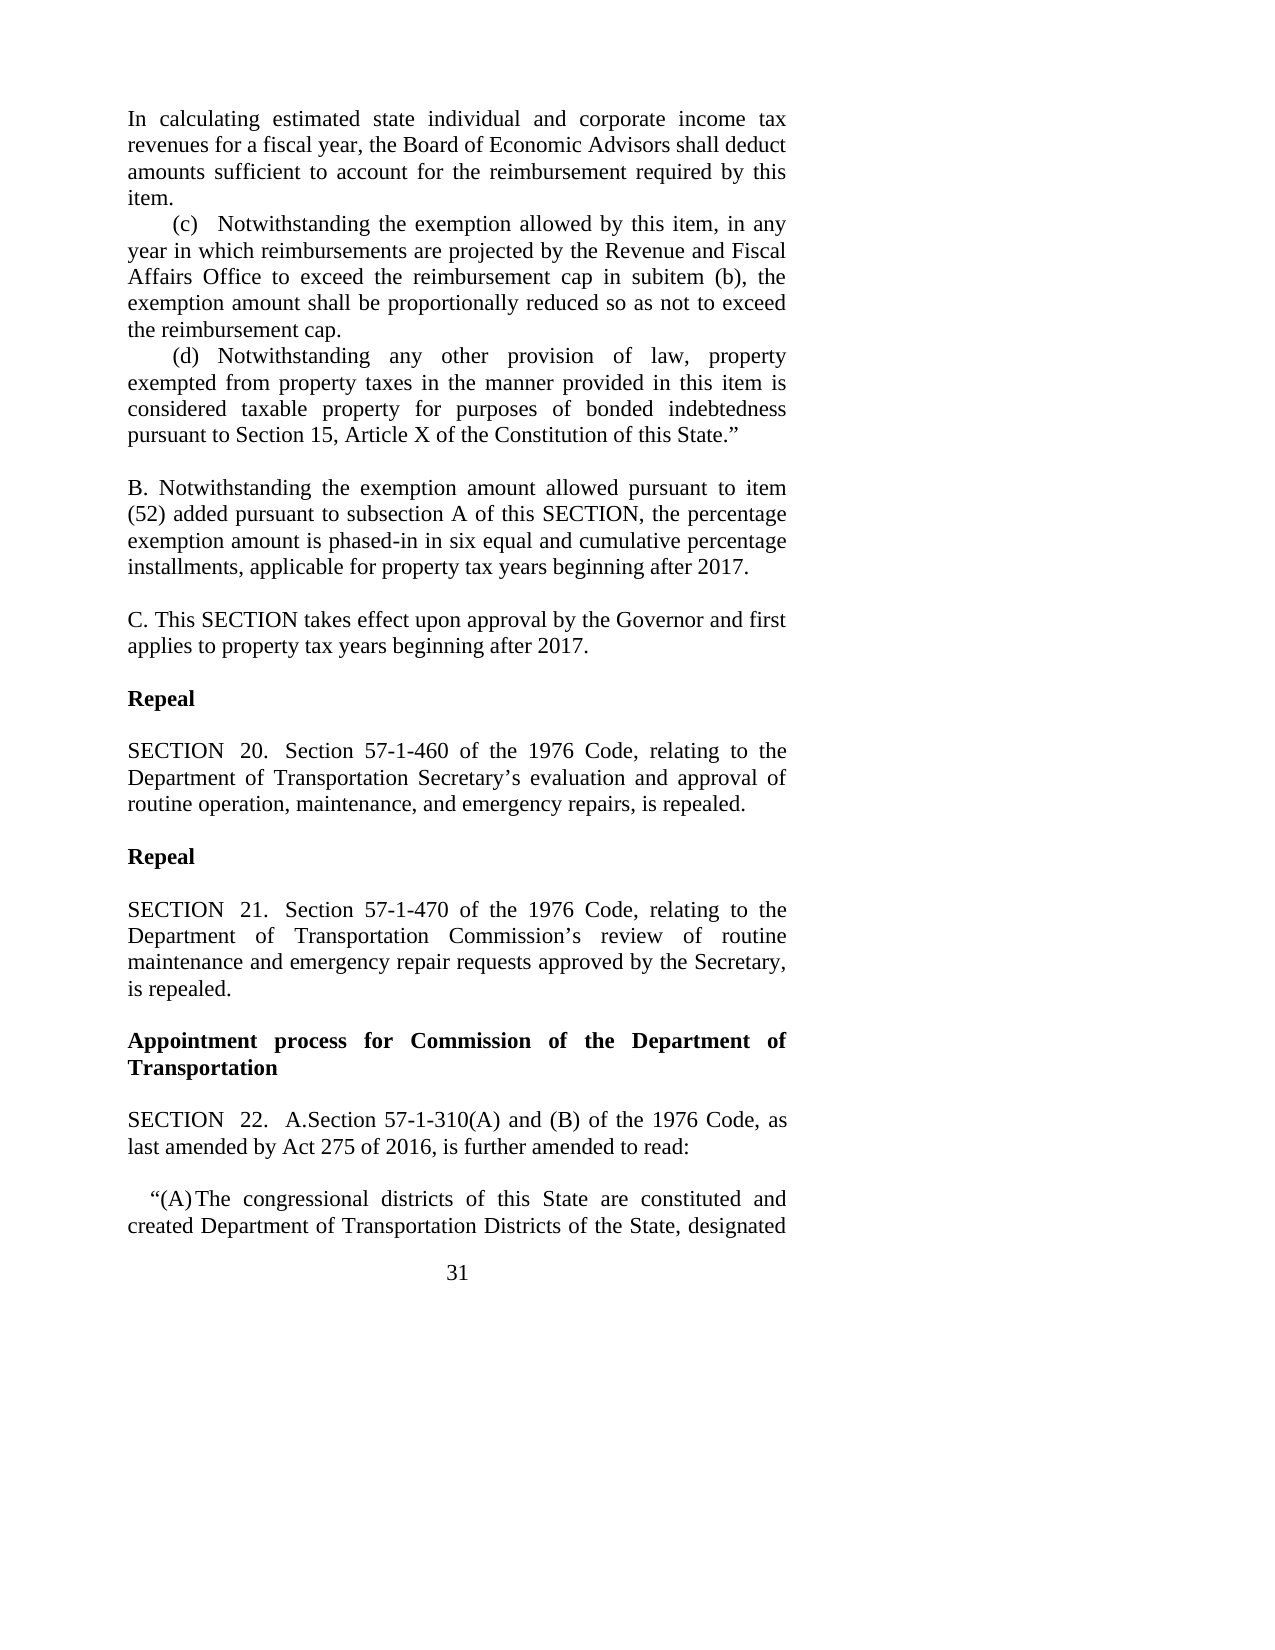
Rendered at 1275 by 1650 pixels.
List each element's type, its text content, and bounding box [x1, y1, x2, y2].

text B. Notwithstanding the exemption amount allowed pursuant to item (52) added pursuant to subsection A of this SECTION, the percentage exemption amount is phased-in in six equal and cumulative percentage installments, applicable for property tax years beginning after 2017. [127, 474, 787, 579]
text SECTION 21. Section 57-1-470 of the 1976 Code, relating to the Department of Transportation Commission’s review of routine maintenance and emergency repair requests approved by the Secretary, is repealed. [127, 896, 787, 1001]
text (c) Notwithstanding the exemption allowed by this item, in any year in which reimbursements are projected by the Revenue and Fiscal Affairs Office to exceed the reimbursement cap in subitem (b), the exemption amount shall be proportionally reduced so as not to exceed the reimbursement cap. [127, 210, 787, 342]
text Repeal [127, 685, 787, 711]
text C. This SECTION takes effect upon approval by the Governor and first applies to property tax years beginning after 2017. [127, 606, 787, 658]
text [127, 1186, 787, 1238]
text SECTION 20. Section 57-1-460 of the 1976 Code, relating to the Department of Transportation Secretary’s evaluation and approval of routine operation, maintenance, and emergency repairs, is repealed. [127, 737, 787, 817]
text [127, 105, 787, 210]
text Repeal [127, 843, 787, 869]
text (d) Notwithstanding any other provision of law, property exempted from property taxes in the manner provided in this item is considered taxable property for purposes of bonded indebtedness pursuant to Section 15, Article X of the Constitution of this State.” [127, 342, 787, 448]
text SECTION 22. A. Section 57-1-310(A) and (B) of the 1976 Code, as last amended by Act 275 of 2016, is further amended to read: [127, 1106, 787, 1159]
text Appointment process for Commission of the Department of Transportation [127, 1027, 787, 1080]
